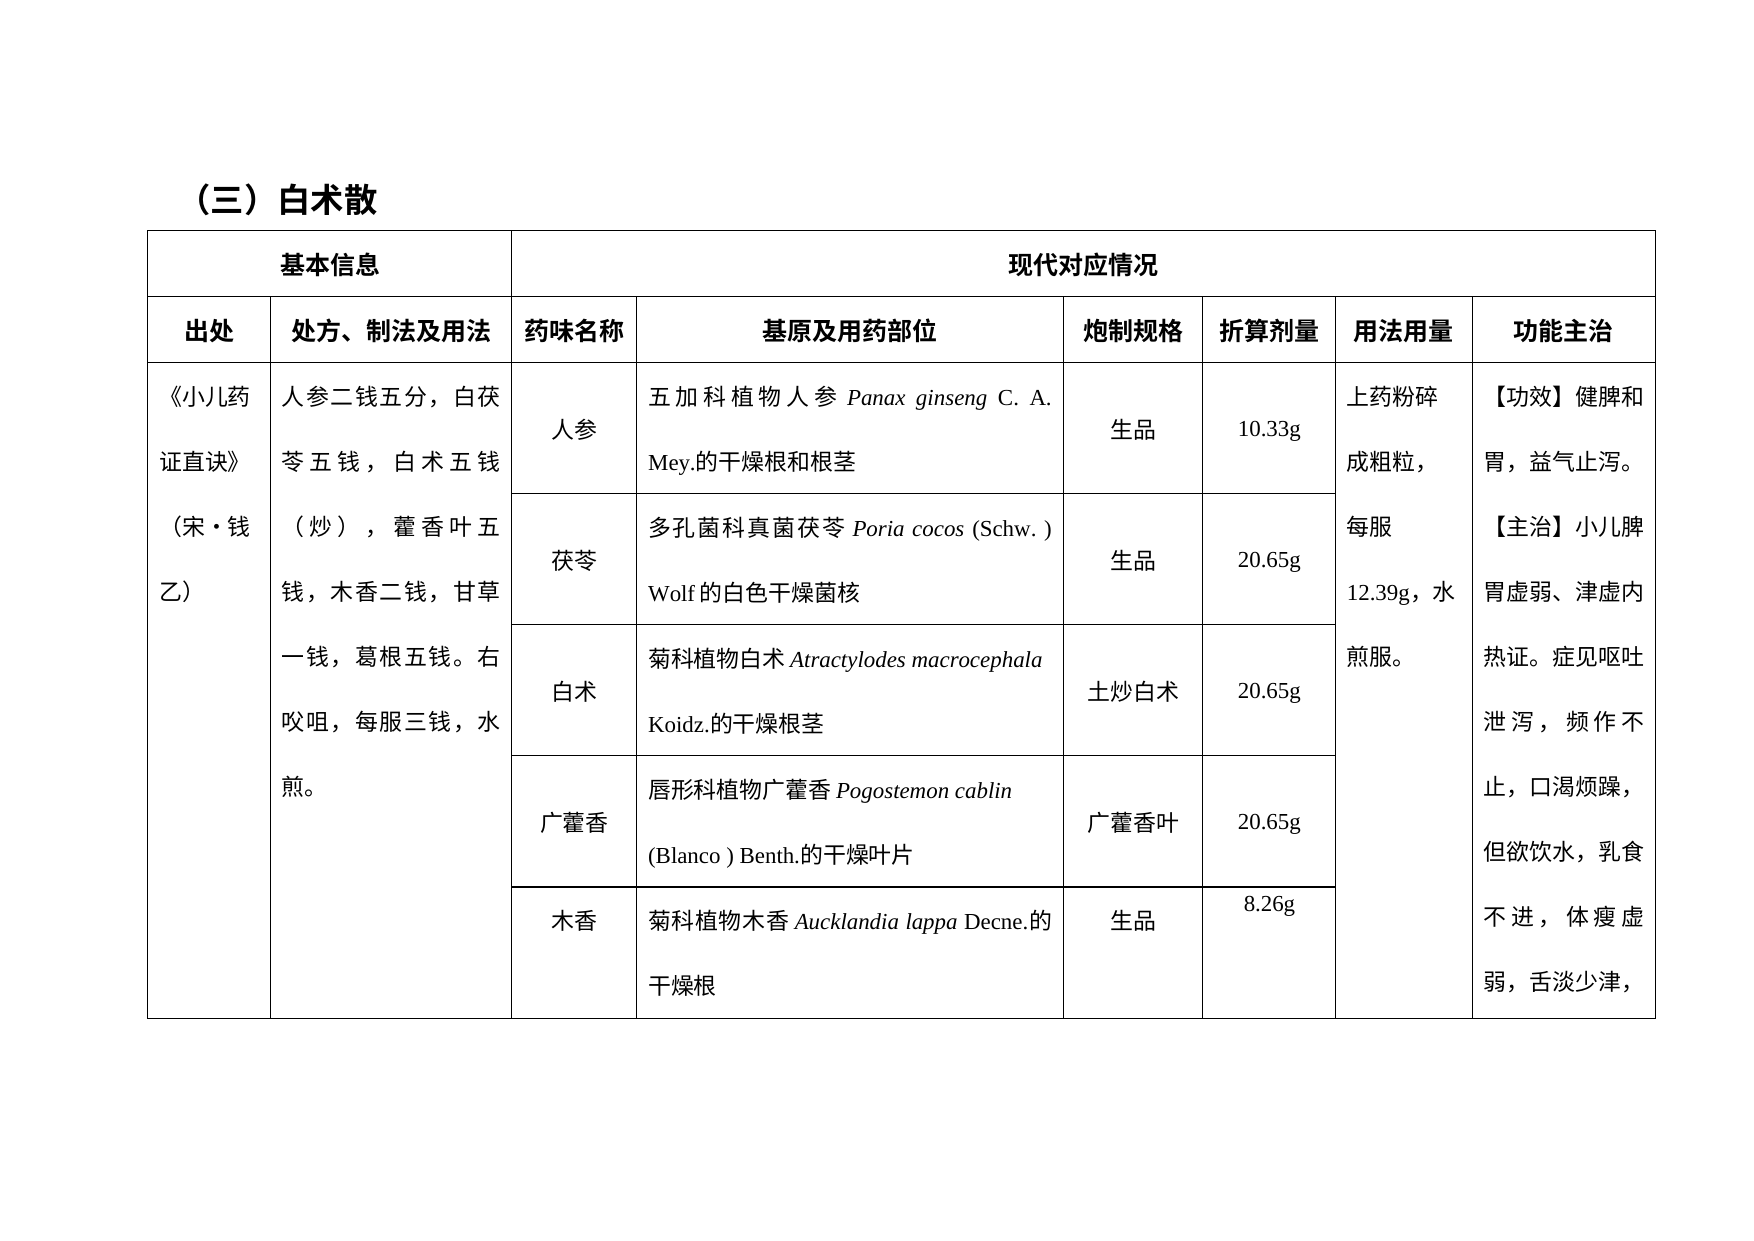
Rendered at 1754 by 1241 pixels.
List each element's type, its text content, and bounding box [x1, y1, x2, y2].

table_cell 功能主治 [1473, 297, 1655, 362]
table_cell 唇形科植物广藿香Pogostemon cablin (Blanco ) Benth.的干燥叶片 [637, 756, 1063, 886]
table_cell 生品 [1064, 363, 1202, 493]
table_cell 处方、制法及用法 [271, 297, 511, 362]
table_header 基本信息 [148, 231, 511, 296]
table_cell 基原及用药部位 [637, 297, 1063, 362]
table_cell 茯苓 [512, 494, 636, 624]
table_cell 多孔菌科真菌茯苓Poria cocos (Schw. ) Wolf的白色干燥菌核 [637, 494, 1063, 624]
table_cell 生品 [1064, 494, 1202, 624]
table_cell 8.26g [1203, 888, 1335, 1017]
table_cell 人参 [512, 363, 636, 493]
table_cell 出处 [148, 297, 270, 362]
table_cell 人参二钱五分，白茯苓五钱，白术五钱（炒），藿香叶五钱，木香二钱，甘草一钱，葛根五钱。右㕮咀，每服三钱，水煎。 [271, 363, 511, 1017]
table_header 现代对应情况 [512, 231, 1655, 296]
table_cell 五加科植物人参Panax ginseng C. A. Mey.的干燥根和根茎 [637, 363, 1063, 493]
table_cell 上药粉碎成粗粒，每服12.39g，水煎服。 [1336, 363, 1472, 1017]
table_cell 20.65g [1203, 756, 1335, 886]
text （三）白术散 [177, 165, 1577, 230]
table_cell 炮制规格 [1064, 297, 1202, 362]
table_cell 广藿香 [512, 756, 636, 886]
table_cell 菊科植物白术Atractylodes macrocephala Koidz.的干燥根茎 [637, 625, 1063, 755]
table_cell 药味名称 [512, 297, 636, 362]
table_cell 《小儿药证直诀》（宋•钱乙） [148, 363, 270, 1017]
table_cell 10.33g [1203, 363, 1335, 493]
table_cell 20.65g [1203, 625, 1335, 755]
table_cell 土炒白术 [1064, 625, 1202, 755]
table_cell 白术 [512, 625, 636, 755]
table_cell 用法用量 [1336, 297, 1472, 362]
table_cell 【功效】健脾和胃，益气止泻。 【主治】小儿脾胃虚弱、津虚内热证。症见呕吐泄泻，频作不止，口渴烦躁，但欲饮水，乳食不进，体瘦虚弱，舌淡少津，苔薄，脉细弱。 [1473, 363, 1655, 1017]
table_cell 广藿香叶 [1064, 756, 1202, 886]
table_cell 折算剂量 [1203, 297, 1335, 362]
table_cell 菊科植物木香Aucklandia lappa Decne.的干燥根 [637, 888, 1063, 1017]
table_cell 生品 [1064, 888, 1202, 1017]
table_cell 20.65g [1203, 494, 1335, 624]
table_cell 木香 [512, 888, 636, 1017]
